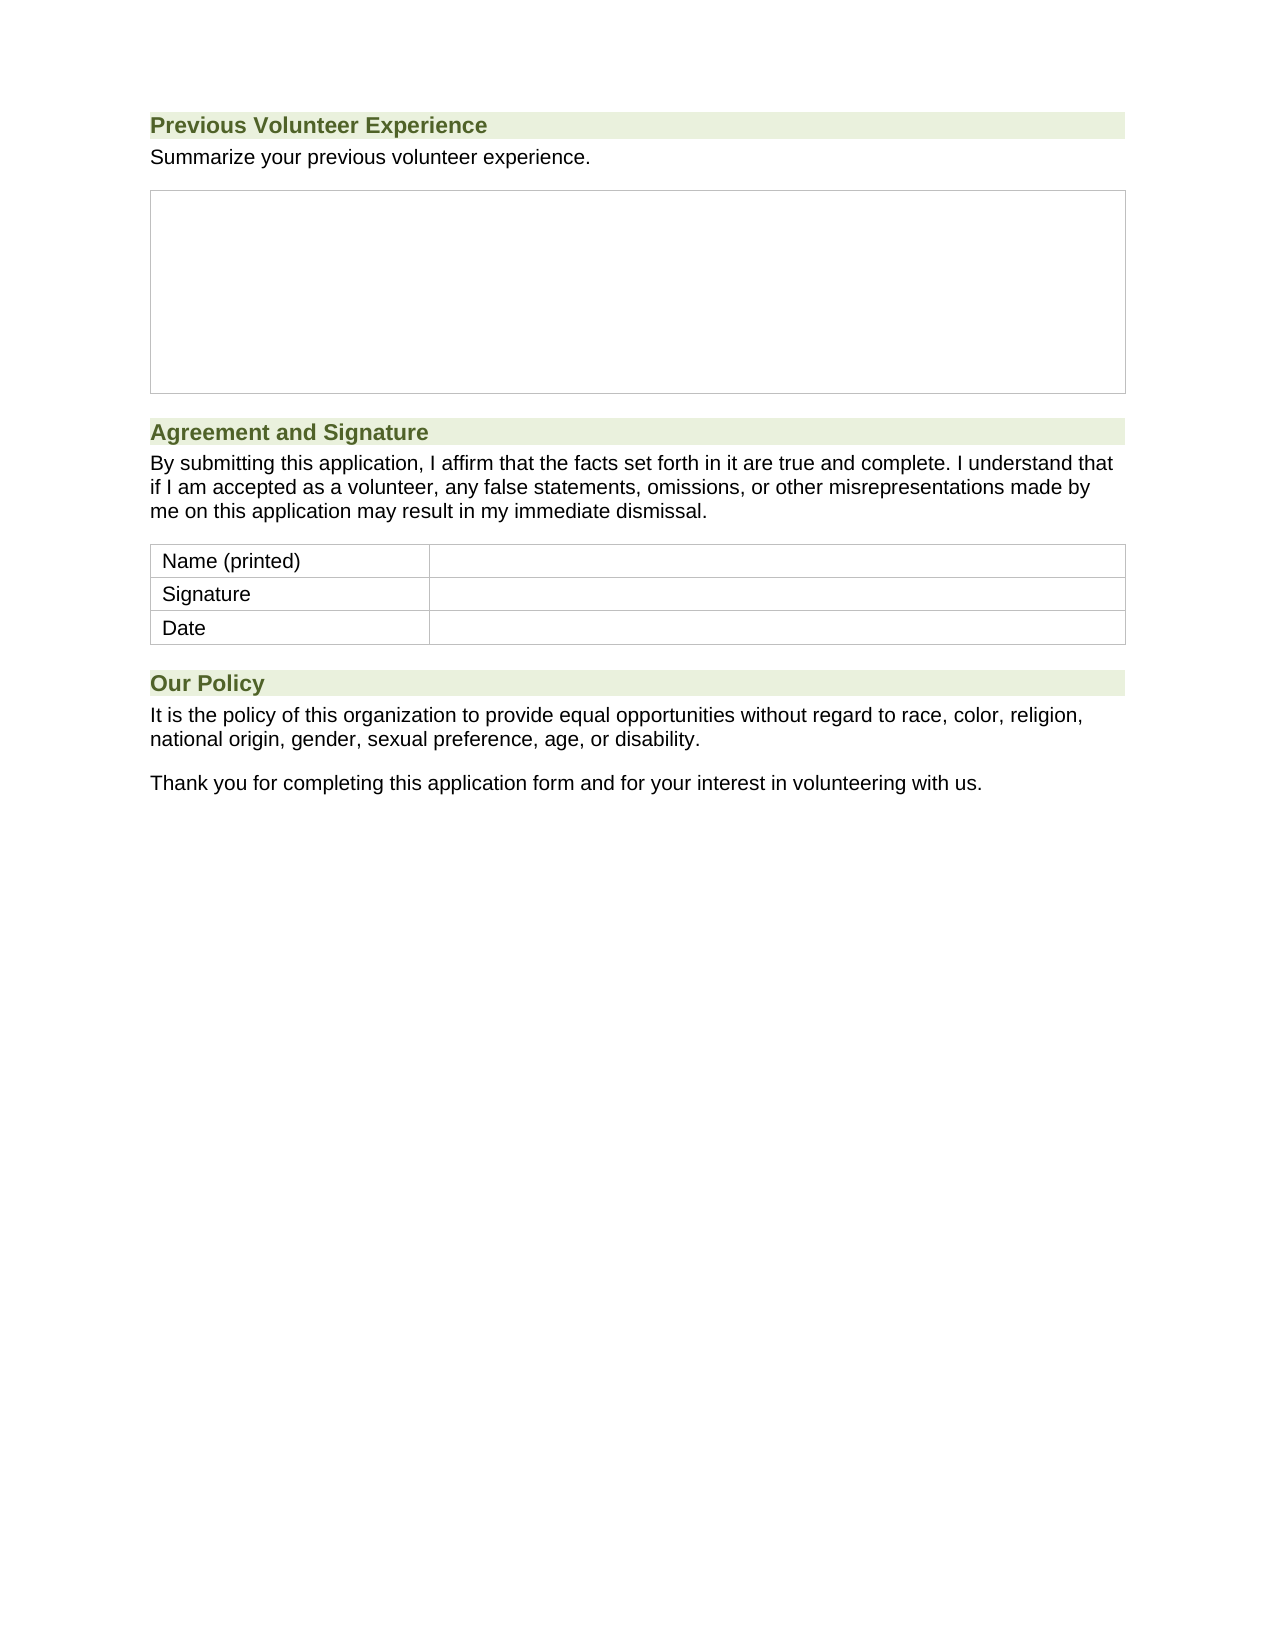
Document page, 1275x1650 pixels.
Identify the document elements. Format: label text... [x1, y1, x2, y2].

table_cell [430, 578, 1125, 610]
table_cell Date [151, 611, 429, 644]
subtitle Summarize your previous volunteer experience. [150, 145, 1125, 169]
table_cell Signature [151, 578, 429, 610]
subtitle By submitting this application, I affirm that the facts set forth in it are true and complete. I understand that if I am accepted as a volunteer, any false statements, omissions, or other misrepresentations made by me on this application may result in my immediate dismissal. [150, 451, 1125, 523]
subtitle Previous Volunteer Experience [150, 112, 1125, 139]
table_header Name (printed) [151, 545, 429, 577]
subtitle Agreement and Signature [150, 418, 1125, 445]
table_header [430, 545, 1125, 577]
table_header [151, 191, 1125, 392]
subtitle Our Policy [150, 670, 1125, 696]
table_cell [430, 611, 1125, 644]
subtitle It is the policy of this organization to provide equal opportunities without regard to race, color, religion, national origin, gender, sexual preference, age, or disability. [150, 702, 1125, 750]
subtitle Thank you for completing this application form and for your interest in volunteering with us. [150, 771, 1125, 795]
